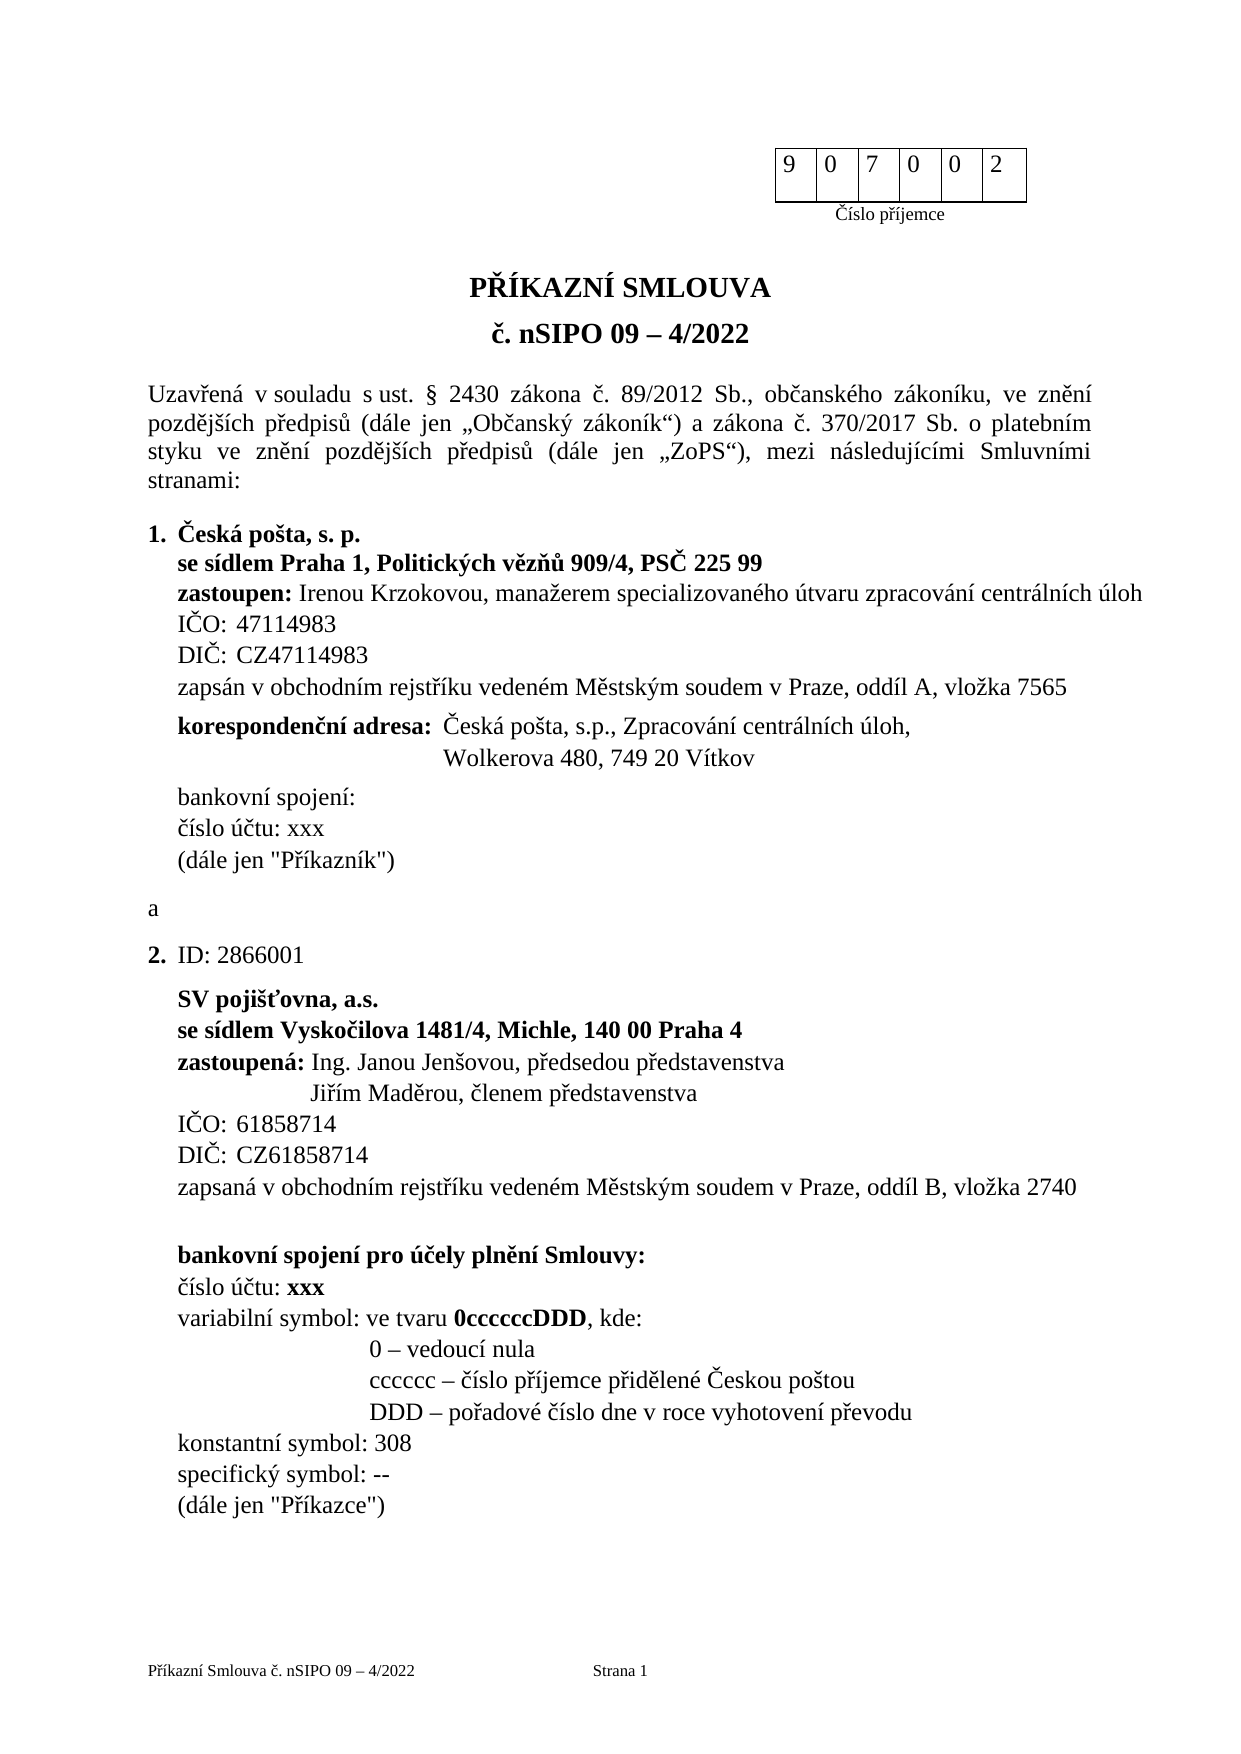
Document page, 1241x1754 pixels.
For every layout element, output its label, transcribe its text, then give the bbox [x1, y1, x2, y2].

text IČO: 61858714 [177, 1108, 1093, 1139]
table_header 7 [859, 149, 899, 201]
text variabilní symbol: ve tvaru 0ccccccDDD, kde: [177, 1301, 1093, 1333]
text se sídlem Vyskočilova 1481/4, Michle, 140 00 Praha 4 [177, 1014, 1093, 1045]
text číslo účtu: xxx [177, 812, 1093, 843]
text zastoupená: Ing. Janou Jenšovou, předsedou představenstva [177, 1045, 1093, 1076]
text Jiřím Maděrou, členem představenstva [177, 1076, 1093, 1108]
title PŘÍKAZNÍ Smlouva [148, 271, 1093, 304]
text 2. ID: 2866001 [148, 939, 1093, 970]
table_header 2 [983, 149, 1026, 201]
text zapsán v obchodním rejstříku vedeném Městským soudem v Praze, oddíl A, vložka 7565 [177, 670, 1093, 701]
text (dále jen "Příkazník") [177, 843, 1093, 874]
text korespondenční adresa: Česká pošta, s.p., Zpracování centrálních úloh, [177, 710, 1122, 741]
text DIČ: CZ47114983 [177, 639, 1093, 670]
text Číslo příjemce [148, 202, 945, 224]
text 0 – vedoucí nula cccccc – číslo příjemce přidělené Českou poštou DDD – pořadové číslo dne v roce vyhotovení převodu konstantní symbol: 308 specifický symbol: -- [177, 1333, 1093, 1489]
table_header 0 [942, 149, 982, 201]
text číslo účtu: xxx [177, 1270, 1093, 1301]
text bankovní spojení: [177, 781, 1093, 812]
text č. nSIPO 09 – 4/2022 [148, 317, 1093, 350]
text SV pojišťovna, a.s. [177, 983, 1093, 1014]
text bankovní spojení pro účely plnění Smlouvy: [177, 1239, 1093, 1270]
table_header 0 [900, 149, 941, 201]
text 1. Česká pošta, s. p. [148, 519, 974, 548]
table_header 0 [817, 149, 858, 201]
table_header 9 [776, 149, 816, 201]
text DIČ: CZ61858714 [177, 1139, 1093, 1170]
text IČO: 47114983 [177, 608, 1093, 639]
text zapsaná v obchodním rejstříku vedeném Městským soudem v Praze, oddíl B, vložka 2740 [177, 1170, 1093, 1201]
text se sídlem Praha 1, Politických vězňů 909/4, PSČ 225 99 [177, 548, 974, 576]
text Wolkerova 480, 749 20 Vítkov [148, 741, 1093, 772]
text (dále jen "Příkazce") [148, 1489, 1093, 1520]
text a [148, 891, 1093, 922]
text zastoupen: Irenou Krzokovou, manažerem specializovaného útvaru zpracování centrálních úloh [177, 576, 1152, 608]
text Uzavřená v souladu s ust. § 2430 zákona č. 89/2012 Sb., občanského zákoníku, ve znění pozdějších předpisů (dále jen „Občanský zákoník“) a zákona č. 370/2017 Sb. o platebním styku ve znění pozdějších předpisů (dále jen „ZoPS“), mezi následujícími Smluvními stranami: [148, 379, 1093, 494]
